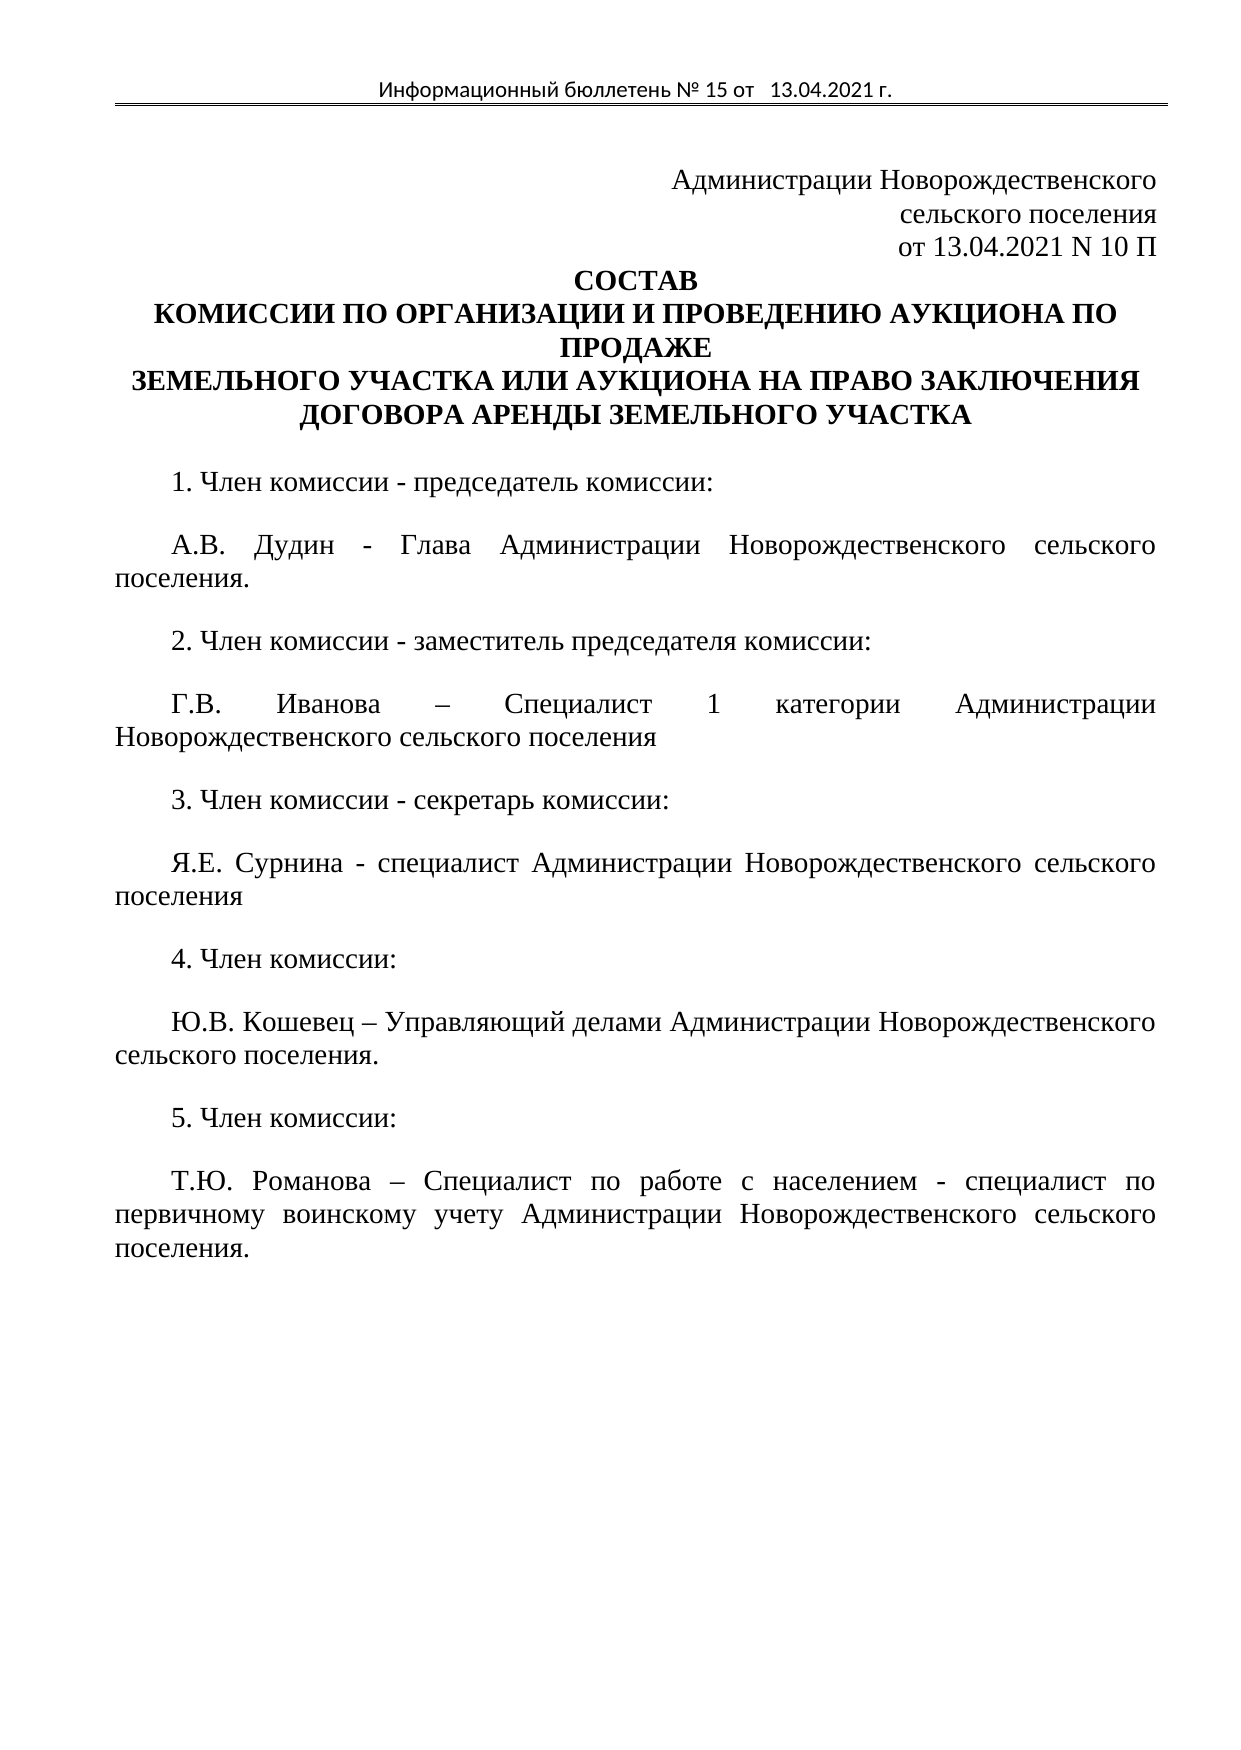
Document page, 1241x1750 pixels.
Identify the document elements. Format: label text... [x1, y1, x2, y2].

text 4. Член комиссии: [114, 941, 1157, 974]
title ДОГОВОРА АРЕНДЫ ЗЕМЕЛЬНОГО УЧАСТКА [114, 397, 1157, 431]
title ЗЕМЕЛЬНОГО УЧАСТКА ИЛИ АУКЦИОНА НА ПРАВО ЗАКЛЮЧЕНИЯ [114, 363, 1157, 397]
text от 13.04.2021 N 10 П [114, 229, 1157, 263]
title КОМИССИИ ПО ОРГАНИЗАЦИИ И ПРОВЕДЕНИЮ АУКЦИОНА ПО ПРОДАЖЕ [114, 296, 1157, 363]
title СОСТАВ [114, 263, 1157, 296]
text Я.Е. Сурнина - специалист Администрации Новорождественского сельского поселения [114, 845, 1157, 912]
text 1. Член комиссии - председатель комиссии: [114, 464, 1157, 498]
text 3. Член комиссии - секретарь комиссии: [114, 782, 1157, 816]
text 5. Член комиссии: [114, 1100, 1157, 1133]
text Ю.В. Кошевец – Управляющий делами Администрации Новорождественского сельского поселения. [114, 1004, 1157, 1071]
text Г.В. Иванова – Специалист 1 категории Администрации Новорождественского сельского поселения [114, 686, 1157, 753]
text Администрации Новорождественского [114, 162, 1157, 196]
text Т.Ю. Романова – Специалист по работе с населением - специалист по первичному воинскому учету Администрации Новорождественского сельского поселения. [114, 1163, 1157, 1263]
text сельского поселения [114, 196, 1157, 229]
text 2. Член комиссии - заместитель председателя комиссии: [114, 623, 1157, 657]
text А.В. Дудин - Глава Администрации Новорождественского сельского поселения. [114, 527, 1157, 594]
